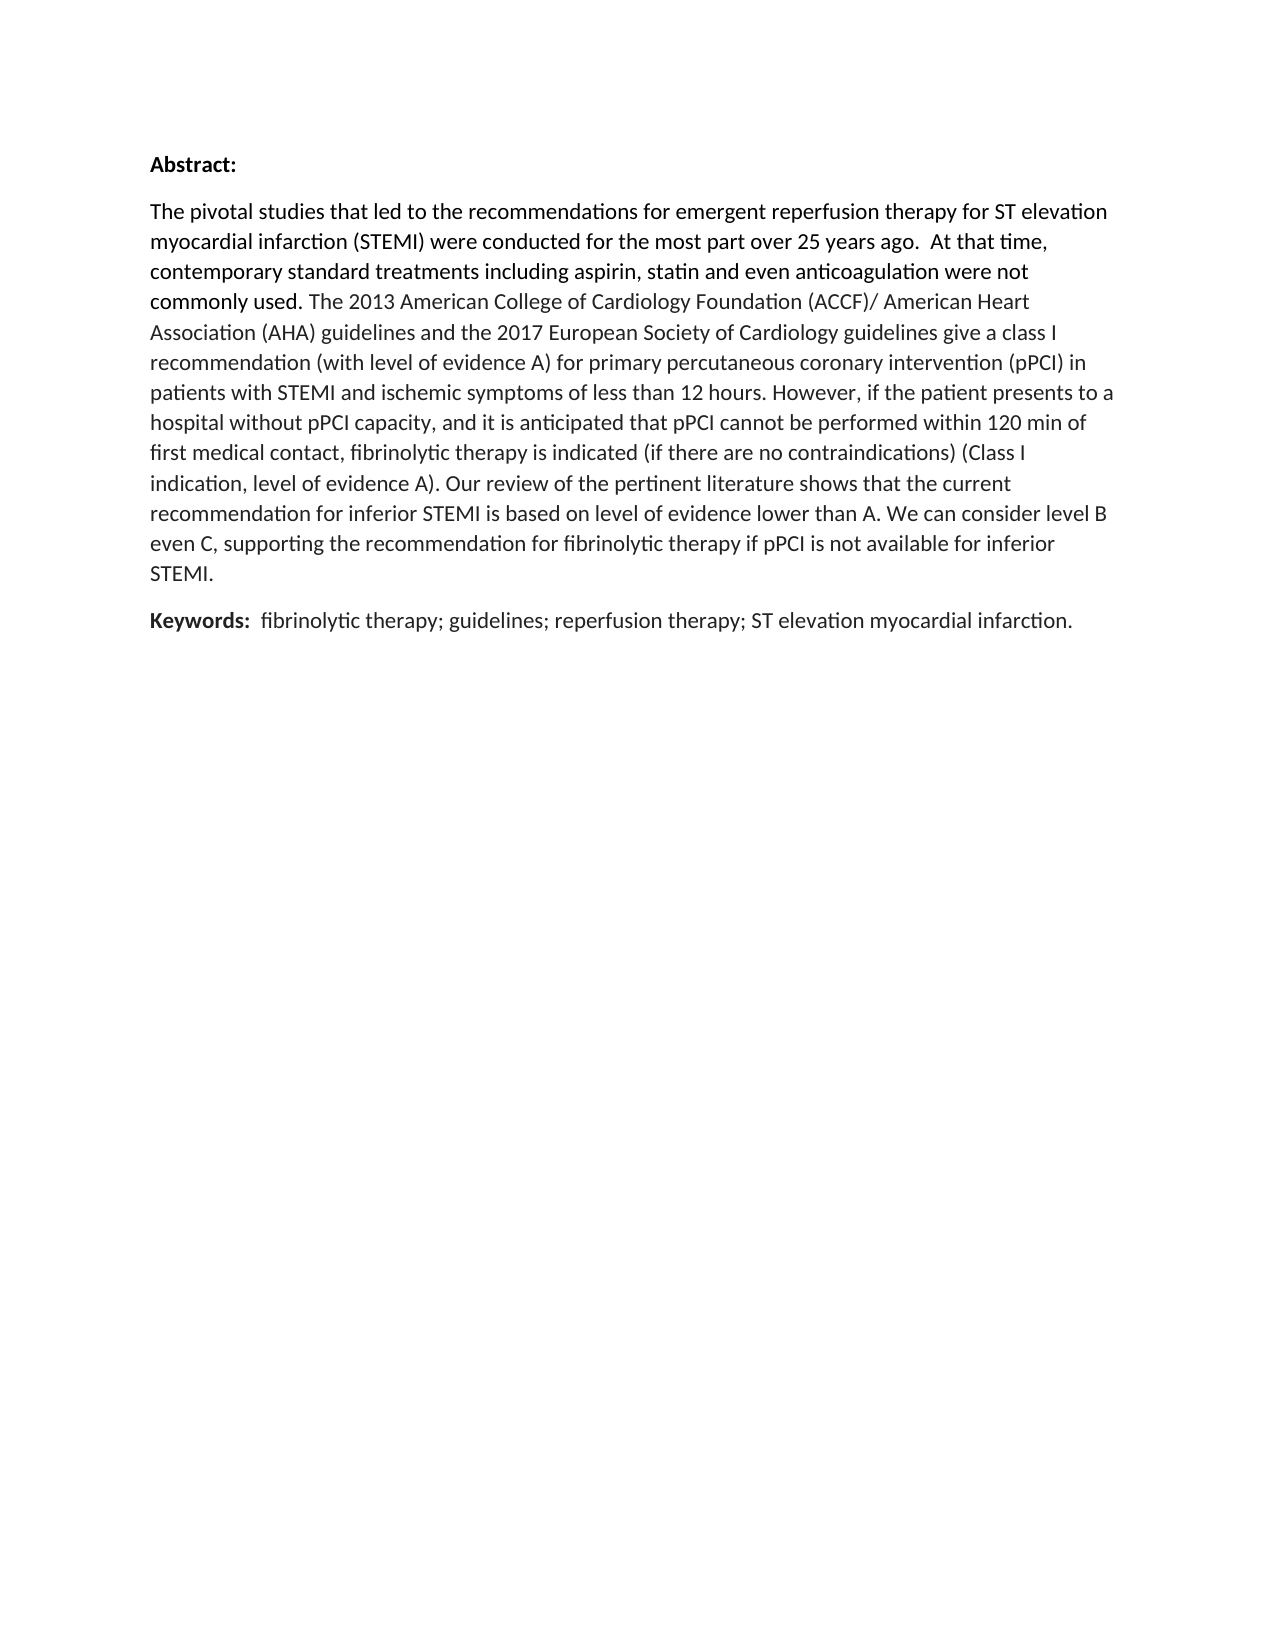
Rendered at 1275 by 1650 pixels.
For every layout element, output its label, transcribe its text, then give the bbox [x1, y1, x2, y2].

text Keywords: fibrinolytic therapy; guidelines; reperfusion therapy; ST elevation myocardial infarction. [150, 606, 1125, 634]
text Abstract: [150, 150, 1125, 178]
text The pivotal studies that led to the recommendations for emergent reperfusion therapy for ST elevation myocardial infarction (STEMI) were conducted for the most part over 25 years ago. At that time, contemporary standard treatments including aspirin, statin and even anticoagulation were not commonly used. The 2013 American College of Cardiology Foundation (ACCF)/ American Heart Association (AHA) guidelines and the 2017 European Society of Cardiology guidelines give a class I recommendation (with level of evidence A) for primary percutaneous coronary intervention (pPCI) in patients with STEMI and ischemic symptoms of less than 12 hours. However, if the patient presents to a hospital without pPCI capacity, and it is anticipated that pPCI cannot be performed within 120 min of first medical contact, fibrinolytic therapy is indicated (if there are no contraindications) (Class I indication, level of evidence A). Our review of the pertinent literature shows that the current recommendation for inferior STEMI is based on level of evidence lower than A. We can consider level B even C, supporting the recommendation for fibrinolytic therapy if pPCI is not available for inferior STEMI. [150, 197, 1125, 587]
